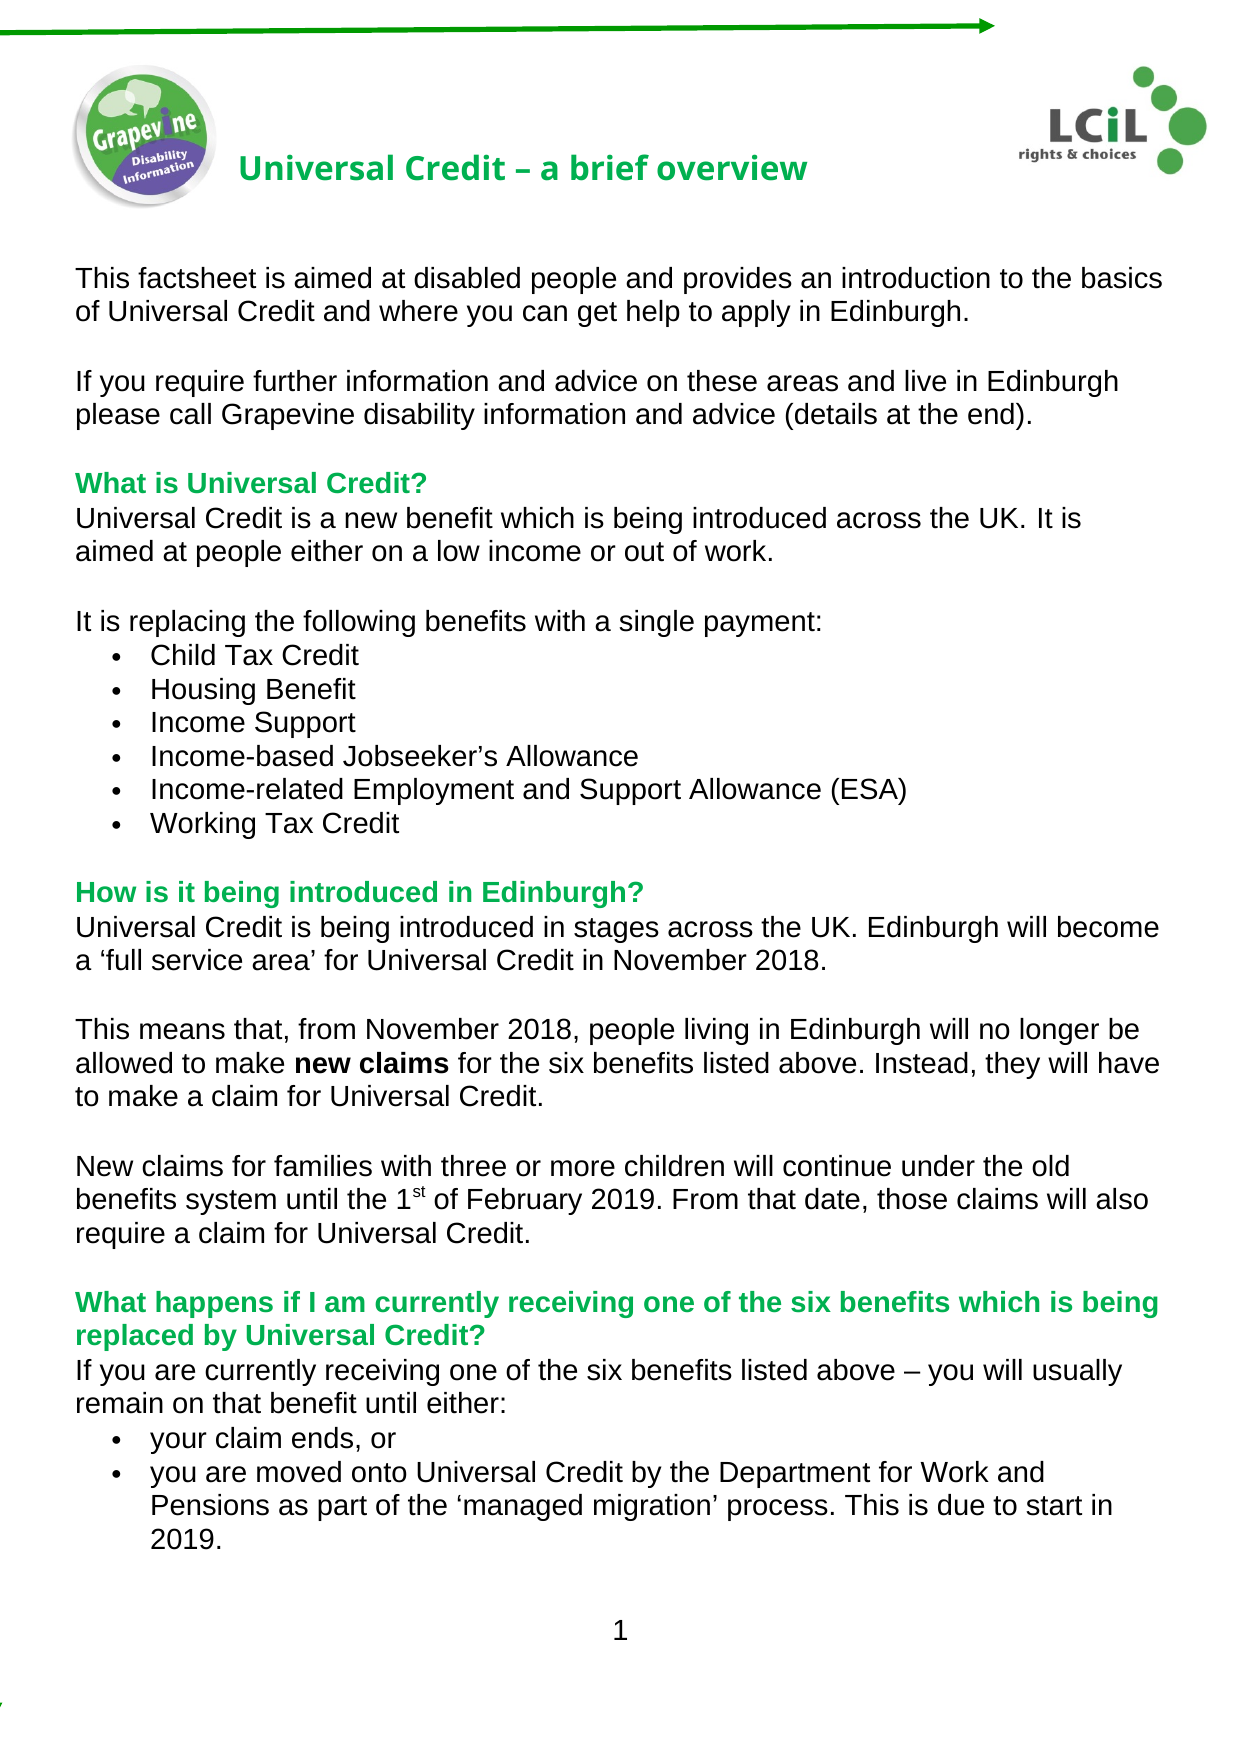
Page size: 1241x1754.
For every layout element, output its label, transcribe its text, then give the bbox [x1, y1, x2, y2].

text It is replacing the following benefits with a single payment: [75, 603, 1165, 637]
picture [68, 61, 219, 215]
list Child Tax Credit [112, 638, 1165, 672]
picture [1006, 55, 1209, 181]
text If you require further information and advice on these areas and live in Edinburgh please call Grapevine disability information and advice (details at the end). [75, 363, 1165, 431]
text Universal Credit is a new benefit which is being introduced across the UK. It is aimed at people either on a low income or out of work. [75, 501, 1165, 568]
text How is it being introduced in Edinburgh? [75, 875, 1165, 908]
list your claim ends, or [112, 1421, 1165, 1454]
list Housing Benefit [112, 672, 1165, 705]
text This factsheet is aimed at disabled people and provides an introduction to the basics of Universal Credit and where you can get help to apply in Edinburgh. [75, 261, 1165, 328]
text Universal Credit – a brief overview [219, 145, 1165, 191]
text This means that, from November 2018, people living in Edinburgh will no longer be allowed to make new claims for the six benefits listed above. Instead, they will have to make a claim for Universal Credit. [75, 1012, 1165, 1113]
text What is Universal Credit? [75, 466, 1165, 500]
list Income-related Employment and Support Allowance (ESA) [112, 772, 1165, 806]
text If you are currently receiving one of the six benefits listed above – you will usually remain on that benefit until either: [75, 1353, 1165, 1420]
list Income Support [112, 705, 1165, 739]
text New claims for families with three or more children will continue under the old benefits system until the 1st of February 2019. From that date, those claims will also require a claim for Universal Credit. [75, 1148, 1165, 1249]
text Universal Credit is being introduced in stages across the UK. Edinburgh will become a ‘full service area’ for Universal Credit in November 2018. [75, 909, 1165, 977]
list Income-based Jobseeker’s Allowance [112, 739, 1165, 772]
text What happens if I am currently receiving one of the six benefits which is being replaced by Universal Credit? [75, 1285, 1165, 1352]
list you are moved onto Universal Credit by the Department for Work and Pensions as part of the ‘managed migration’ process. This is due to start in 2019. [112, 1454, 1165, 1555]
list Working Tax Credit [112, 806, 1165, 839]
